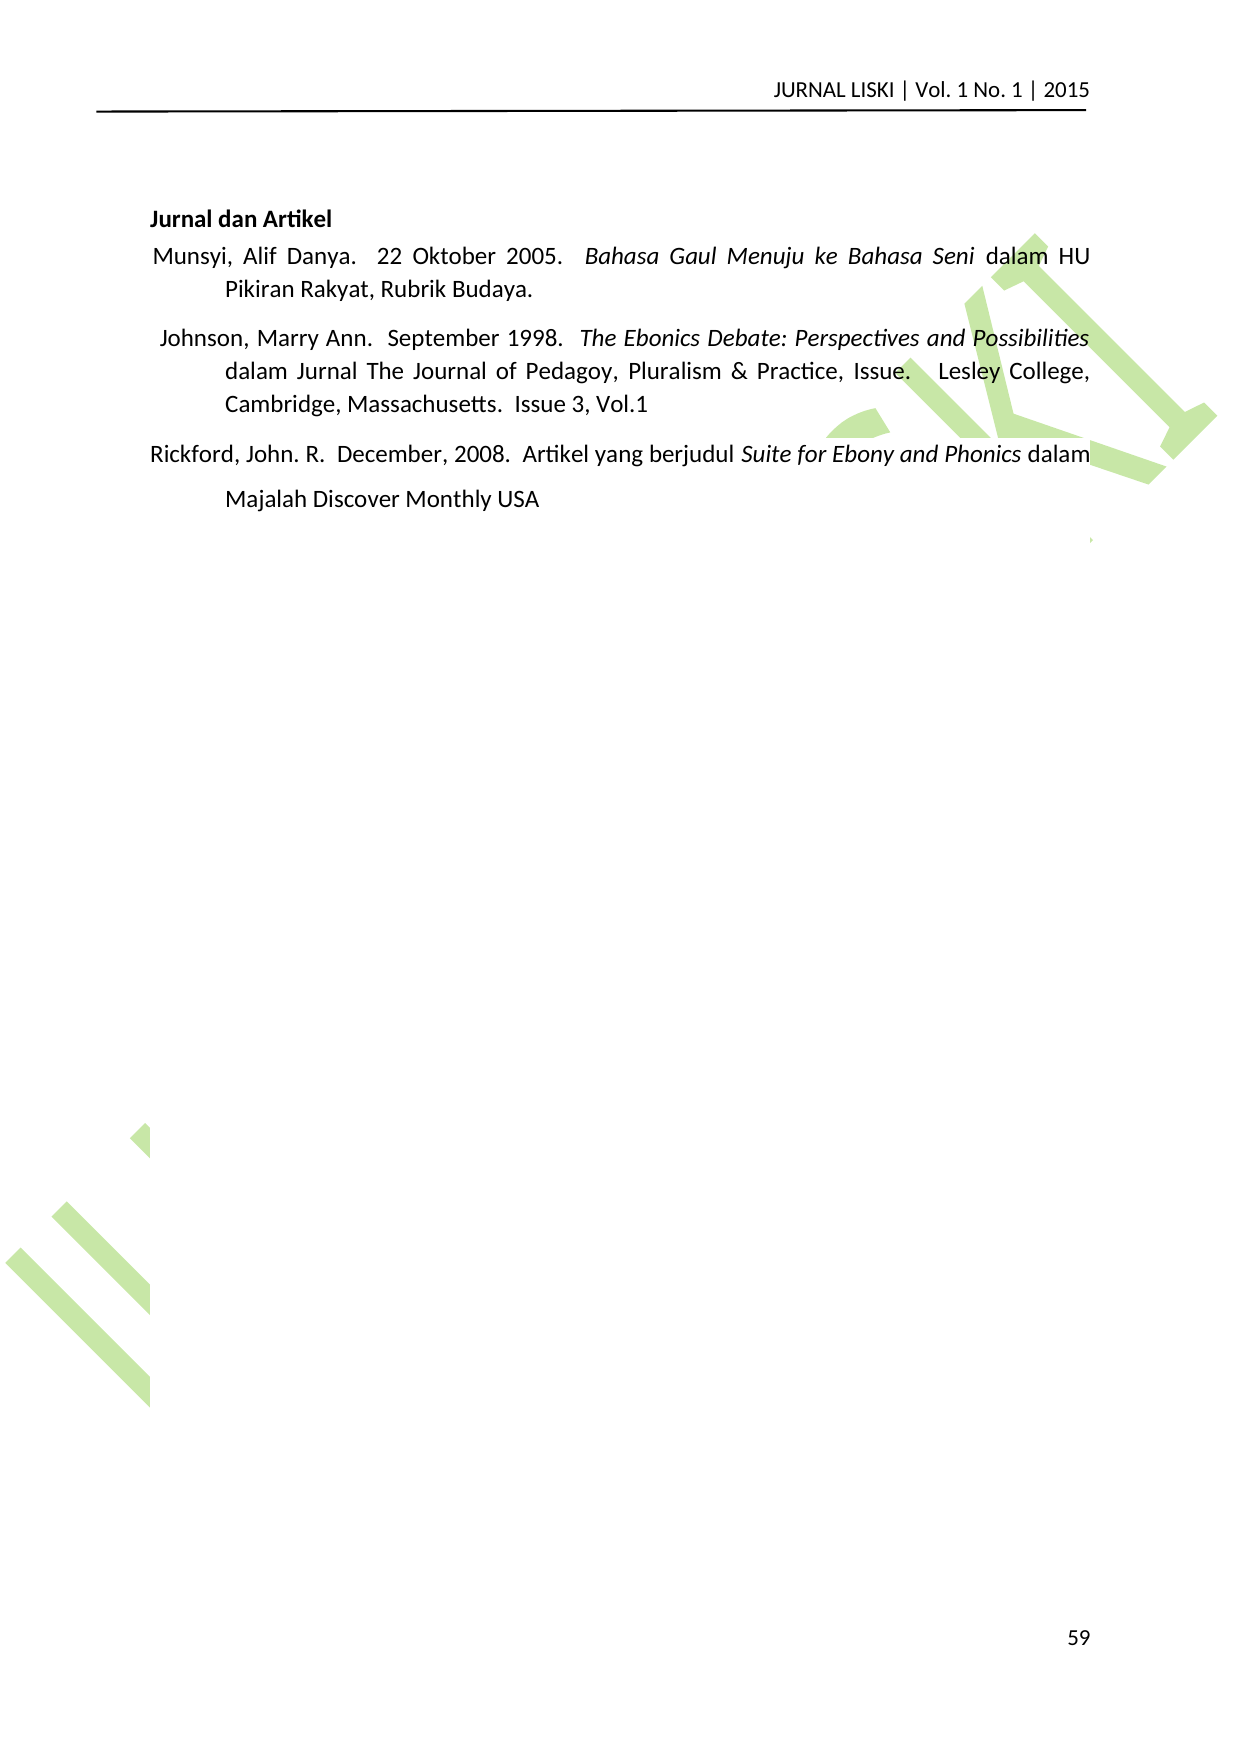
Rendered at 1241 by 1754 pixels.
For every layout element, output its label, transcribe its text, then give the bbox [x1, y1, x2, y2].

text Johnson, Marry Ann. September 1998. The Ebonics Debate: Perspectives and Possibilities dalam Jurnal The Journal of Pedagoy, Pluralism & Practice, Issue. Lesley College, Cambridge, Massachusetts. Issue 3, Vol.1 [152, 322, 1090, 419]
text Rickford, John. R. December, 2008. Artikel yang berjudul Suite for Ebony and Phonics dalam Majalah Discover Monthly USA [150, 438, 1090, 514]
subtitle Jurnal dan Artikel [150, 203, 1090, 233]
text Munsyi, Alif Danya. 22 Oktober 2005. Bahasa Gaul Menuju ke Bahasa Seni dalam HU Pikiran Rakyat, Rubrik Budaya. [152, 240, 1090, 303]
